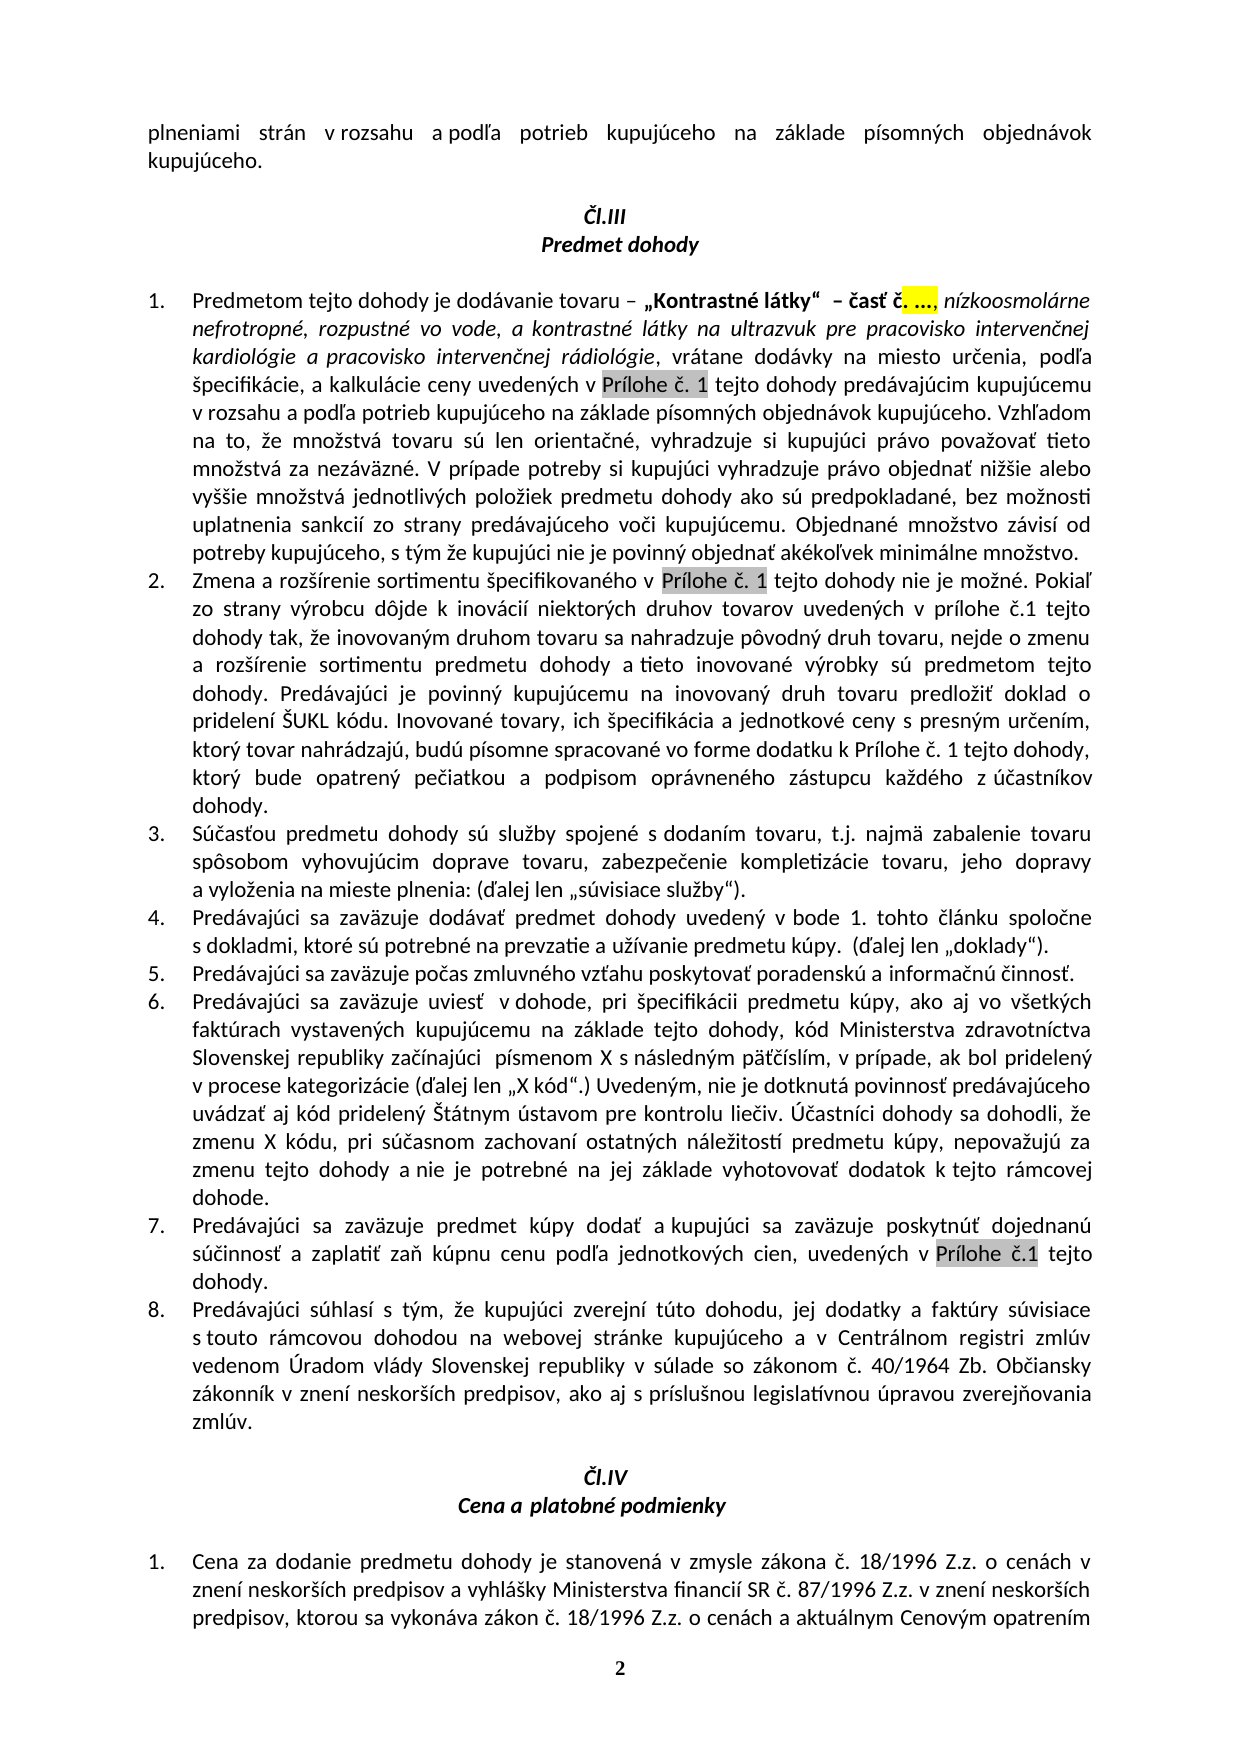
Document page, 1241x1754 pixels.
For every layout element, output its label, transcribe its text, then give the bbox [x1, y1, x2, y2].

subtitle Cena a platobné podmienky [148, 1491, 1092, 1519]
text Predávajúci sa zaväzuje uviesť v dohode, pri špecifikácii predmetu kúpy, ako aj vo všetkých faktúrach vystavených kupujúcemu na základe tejto dohody, kód Ministerstva zdravotníctva Slovenskej republiky začínajúci písmenom X s následným päťčíslím, v prípade, ak bol pridelený v procese kategorizácie (ďalej len „X kód“.) Uvedeným, nie je dotknutá povinnosť predávajúceho uvádzať aj kód pridelený Štátnym ústavom pre kontrolu liečiv. Účastníci dohody sa dohodli, že zmenu X kódu, pri súčasnom zachovaní ostatných náležitostí predmetu kúpy, nepovažujú za zmenu tejto dohody a nie je potrebné na jej základe vyhotovovať dodatok k tejto rámcovej dohode. [148, 987, 1092, 1211]
text Predávajúci sa zaväzuje dodávať predmet dohody uvedený v bode 1. tohto článku spoločne s dokladmi, ktoré sú potrebné na prevzatie a užívanie predmetu kúpy. (ďalej len „doklady“). [148, 903, 1092, 959]
text Predmetom tejto dohody je dodávanie tovaru – „Kontrastné látky“ – časť č. ..., nízkoosmolárne nefrotropné, rozpustné vo vode, a kontrastné látky na ultrazvuk pre pracovisko intervenčnej kardiológie a pracovisko intervenčnej rádiológie, vrátane dodávky na miesto určenia, podľa špecifikácie, a kalkulácie ceny uvedených v Prílohe č. 1 tejto dohody predávajúcim kupujúcemu v rozsahu a podľa potrieb kupujúceho na základe písomných objednávok kupujúceho. Vzhľadom na to, že množstvá tovaru sú len orientačné, vyhradzuje si kupujúci právo považovať tieto množstvá za nezáväzné. V prípade potreby si kupujúci vyhradzuje právo objednať nižšie alebo vyššie množstvá jednotlivých položiek predmetu dohody ako sú predpokladané, bez možnosti uplatnenia sankcií zo strany predávajúceho voči kupujúcemu. Objednané množstvo závisí od potreby kupujúceho, s tým že kupujúci nie je povinný objednať akékoľvek minimálne množstvo. [148, 286, 1092, 567]
text Predávajúci sa zaväzuje predmet kúpy dodať a kupujúci sa zaväzuje poskytnúť dojednanú súčinnosť a zaplatiť zaň kúpnu cenu podľa jednotkových cien, uvedených v Prílohe č.1 tejto dohody. [148, 1211, 1092, 1295]
text Zmena a rozšírenie sortimentu špecifikovaného v Prílohe č. 1 tejto dohody nie je možné. Pokiaľ zo strany výrobcu dôjde k inovácií niektorých druhov tovarov uvedených v prílohe č.1 tejto dohody tak, že inovovaným druhom tovaru sa nahradzuje pôvodný druh tovaru, nejde o zmenu a rozšírenie sortimentu predmetu dohody a tieto inovované výrobky sú predmetom tejto dohody. Predávajúci je povinný kupujúcemu na inovovaný druh tovaru predložiť doklad o pridelení ŠUKL kódu. Inovované tovary, ich špecifikácia a jednotkové ceny s presným určením, ktorý tovar nahrádzajú, budú písomne spracované vo forme dodatku k Prílohe č. 1 tejto dohody, ktorý bude opatrený pečiatkou a podpisom oprávneného zástupcu každého z účastníkov dohody. [148, 567, 1092, 819]
text Súčasťou predmetu dohody sú služby spojené s dodaním tovaru, t.j. najmä zabalenie tovaru spôsobom vyhovujúcim doprave tovaru, zabezpečenie kompletizácie tovaru, jeho dopravy a vyloženia na mieste plnenia: (ďalej len „súvisiace služby“). [148, 819, 1092, 903]
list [148, 1547, 1092, 1631]
text Predávajúci sa zaväzuje počas zmluvného vzťahu poskytovať poradenskú a informačnú činnosť. [148, 959, 1092, 987]
text Predávajúci súhlasí s tým, že kupujúci zverejní túto dohodu, jej dodatky a faktúry súvisiace s touto rámcovou dohodou na webovej stránke kupujúceho a v Centrálnom registri zmlúv vedenom Úradom vlády Slovenskej republiky v súlade so zákonom č. 40/1964 Zb. Občiansky zákonník v znení neskorších predpisov, ako aj s príslušnou legislatívnou úpravou zverejňovania zmlúv. [148, 1295, 1092, 1435]
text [148, 118, 1092, 174]
subtitle Predmet dohody [148, 230, 1092, 258]
